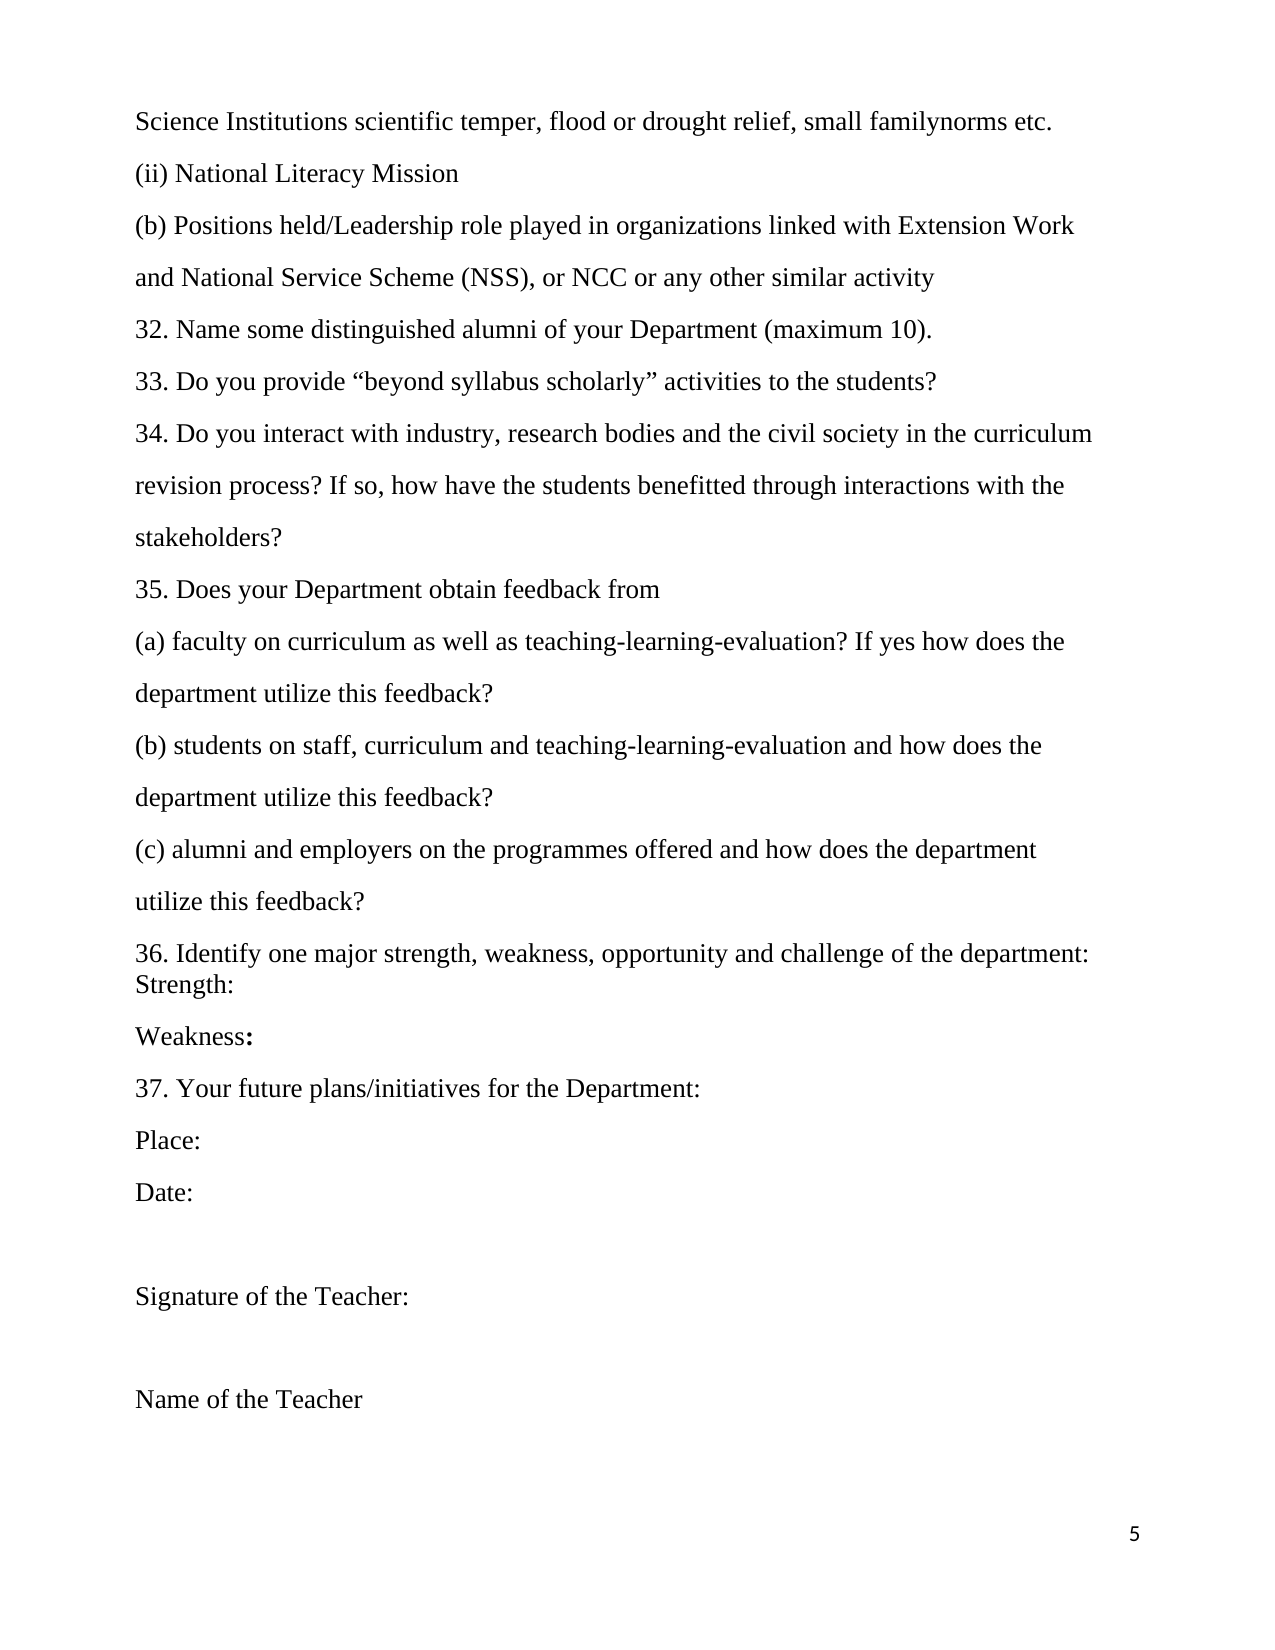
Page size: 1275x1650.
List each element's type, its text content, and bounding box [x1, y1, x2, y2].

text department utilize this feedback? [135, 677, 1140, 708]
text 37. Your future plans/initiatives for the Department: [135, 1072, 1140, 1103]
text Date: [135, 1176, 1140, 1207]
text Signature of the Teacher: [135, 1280, 1140, 1311]
text (b) students on staff, curriculum and teaching-learning-evaluation and how does the [135, 729, 1140, 760]
text department utilize this feedback? [135, 781, 1140, 812]
text Weakness: [135, 1020, 1140, 1051]
text stakeholders? [135, 521, 1140, 552]
text 36. Identify one major strength, weakness, opportunity and challenge of the department: Strength: [135, 937, 1140, 999]
text (ii) National Literacy Mission [135, 157, 1140, 188]
text 32. Name some distinguished alumni of your Department (maximum 10). [135, 313, 1140, 344]
text 34. Do you interact with industry, research bodies and the civil society in the curriculum [135, 417, 1140, 448]
text utilize this feedback? [135, 885, 1140, 916]
text Science Institutions scientific temper, flood or drought relief, small familynorms etc. [135, 105, 1140, 136]
text and National Service Scheme (NSS), or NCC or any other similar activity [135, 261, 1140, 292]
text revision process? If so, how have the students benefitted through interactions with the [135, 469, 1140, 500]
text Place: [135, 1124, 1140, 1155]
text Name of the Teacher [135, 1384, 1140, 1415]
text 33. Do you provide “beyond syllabus scholarly” activities to the students? [135, 365, 1140, 396]
text (b) Positions held/Leadership role played in organizations linked with Extension Work [135, 209, 1140, 240]
text (a) faculty on curriculum as well as teaching-learning-evaluation? If yes how does the [135, 625, 1140, 656]
text 35. Does your Department obtain feedback from [135, 573, 1140, 604]
text (c) alumni and employers on the programmes offered and how does the department [135, 833, 1140, 864]
